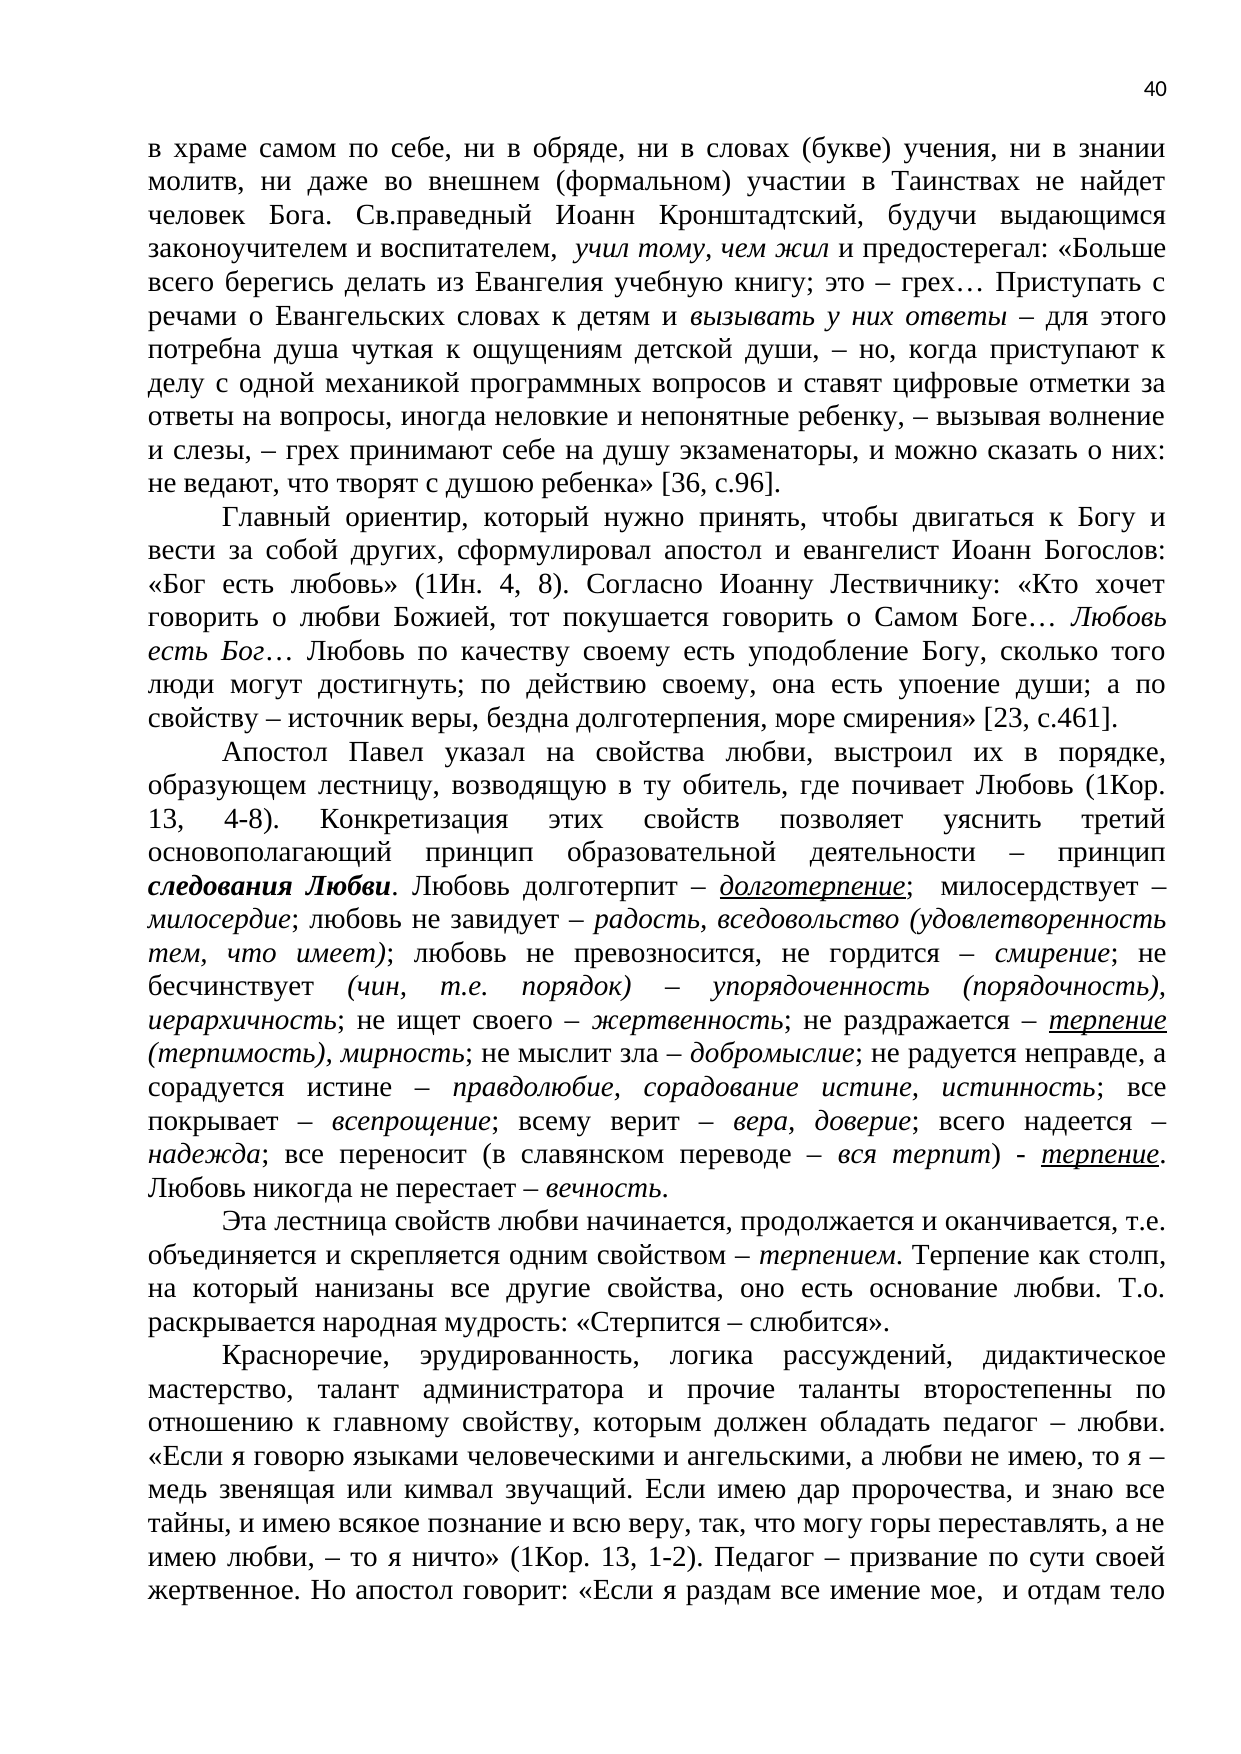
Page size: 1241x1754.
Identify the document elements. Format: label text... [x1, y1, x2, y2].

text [148, 130, 1167, 499]
text Апостол Павел указал на свойства любви, выстроил их в порядке, образующем лестницу, возводящую в ту обитель, где почивает Любовь (1Кор. 13, 4-8). Конкретизация этих свойств позволяет уяснить третий основополагающий принцип образовательной деятельности – принцип следования Любви. Любовь долготерпит – долготерпение; милосердствует – милосердие; любовь не завидует – радость, вседовольство (удовлетворенность тем, что имеет); любовь не превозносится, не гордится – смирение; не бесчинствует (чин, т.е. порядок) – упорядоченность (порядочность), иерархичность; не ищет своего – жертвенность; не раздражается – терпение (терпимость), мирность; не мыслит зла – добромыслие; не радуется неправде, а сорадуется истине – правдолюбие, сорадование истине, истинность; все покрывает – всепрощение; всему верит – вера, доверие; всего надеется – надежда; все переносит (в славянском переводе – вся терпит) - терпение. Любовь никогда не перестает – вечность. [148, 734, 1167, 1203]
text Эта лестница свойств любви начинается, продолжается и оканчивается, т.е. объединяется и скрепляется одним свойством – терпением. Терпение как столп, на который нанизаны все другие свойства, оно есть основание любви. Т.о. раскрывается народная мудрость: «Стерпится – слюбится». [148, 1203, 1167, 1337]
text Главный ориентир, который нужно принять, чтобы двигаться к Богу и вести за собой других, сформулировал апостол и евангелист Иоанн Богослов: «Бог есть любовь» (1Ин. 4, 8). Согласно Иоанну Лествичнику: «Кто хочет говорить о любви Божией, тот покушается говорить о Самом Боге… Любовь есть Бог… Любовь по качеству своему есть уподобление Богу, сколько того люди могут достигнуть; по действию своему, она есть упоение души; а по свойству – источник веры, бездна долготерпения, море смирения» [23, с.461]. [148, 499, 1167, 734]
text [148, 1337, 1167, 1606]
